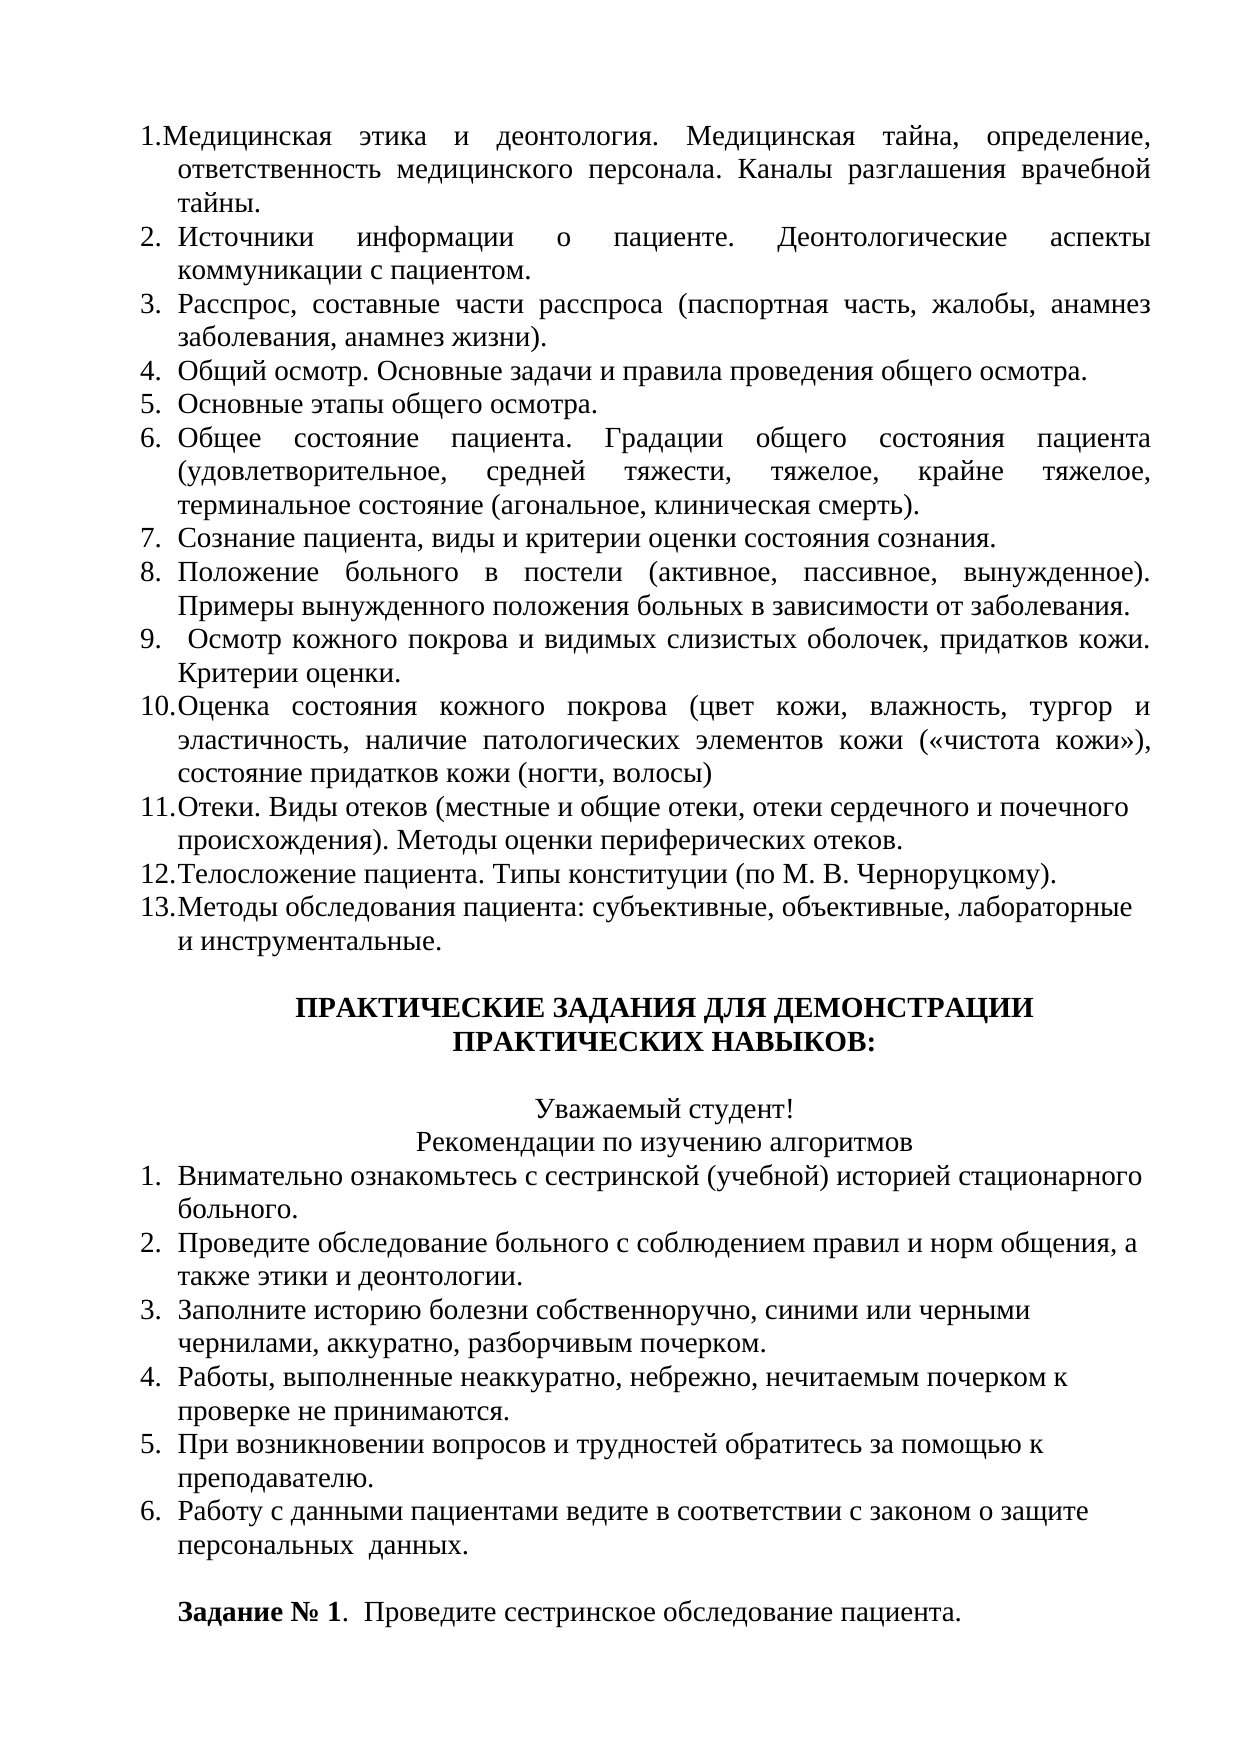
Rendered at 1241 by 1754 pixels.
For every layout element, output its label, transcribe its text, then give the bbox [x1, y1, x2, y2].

list Проведите обследование больного с соблюдением правил и норм общения, а также этики и деонтологии. [140, 1225, 1152, 1292]
text Рекомендации по изучению алгоритмов [177, 1124, 1152, 1158]
list Расспрос, составные части расспроса (паспортная часть, жалобы, анамнез заболевания, анамнез жизни). [140, 286, 1152, 353]
list Работу с данными пациентами ведите в соответствии с законом о защите персональных данных. [140, 1493, 1152, 1560]
list Отеки. Виды отеков (местные и общие отеки, отеки сердечного и почечного происхождения). Методы оценки периферических отеков. [140, 789, 1152, 856]
list При возникновении вопросов и трудностей обратитесь за помощью к преподавателю. [140, 1426, 1152, 1493]
list Основные этапы общего осмотра. [140, 386, 1152, 420]
list Сознание пациента, виды и критерии оценки состояния сознания. [140, 521, 1152, 554]
text ПРАКТИЧЕСКИХ НАВЫКОВ: [177, 1024, 1152, 1057]
list Оценка состояния кожного покрова (цвет кожи, влажность, тургор и эластичность, наличие патологических элементов кожи («чистота кожи»), состояние придатков кожи (ногти, волосы) [140, 688, 1152, 789]
list Положение больного в постели (активное, пассивное, вынужденное). Примеры вынужденного положения больных в зависимости от заболевания. [140, 554, 1152, 621]
list Заполните историю болезни собственноручно, синими или черными чернилами, аккуратно, разборчивым почерком. [140, 1292, 1152, 1359]
list Телосложение пациента. Типы конституции (по М. В. Черноруцкому). [140, 856, 1152, 889]
text Задание № 1. Проведите сестринское обследование пациента. [177, 1594, 1152, 1627]
list Общий осмотр. Основные задачи и правила проведения общего осмотра. [140, 353, 1152, 386]
list Работы, выполненные неаккуратно, небрежно, нечитаемым почерком к проверке не принимаются. [140, 1359, 1152, 1426]
list Медицинская этика и деонтология. Медицинская тайна, определение, ответственность медицинского персонала. Каналы разглашения врачебной тайны. [140, 118, 1152, 219]
text Уважаемый студент! [177, 1091, 1152, 1124]
text ПРАКТИЧЕСКИЕ ЗАДАНИЯ ДЛЯ ДЕМОНСТРАЦИИ [177, 990, 1152, 1024]
list Общее состояние пациента. Градации общего состояния пациента (удовлетворительное, средней тяжести, тяжелое, крайне тяжелое, терминальное состояние (агональное, клиническая смерть). [140, 420, 1152, 521]
list Осмотр кожного покрова и видимых слизистых оболочек, придатков кожи. Критерии оценки. [140, 621, 1152, 688]
list Внимательно ознакомьтесь с сестринской (учебной) историей стационарного больного. [140, 1158, 1152, 1225]
list Источники информации о пациенте. Деонтологические аспекты коммуникации с пациентом. [140, 219, 1152, 286]
list Методы обследования пациента: субъективные, объективные, лабораторные и инструментальные. [140, 889, 1152, 957]
